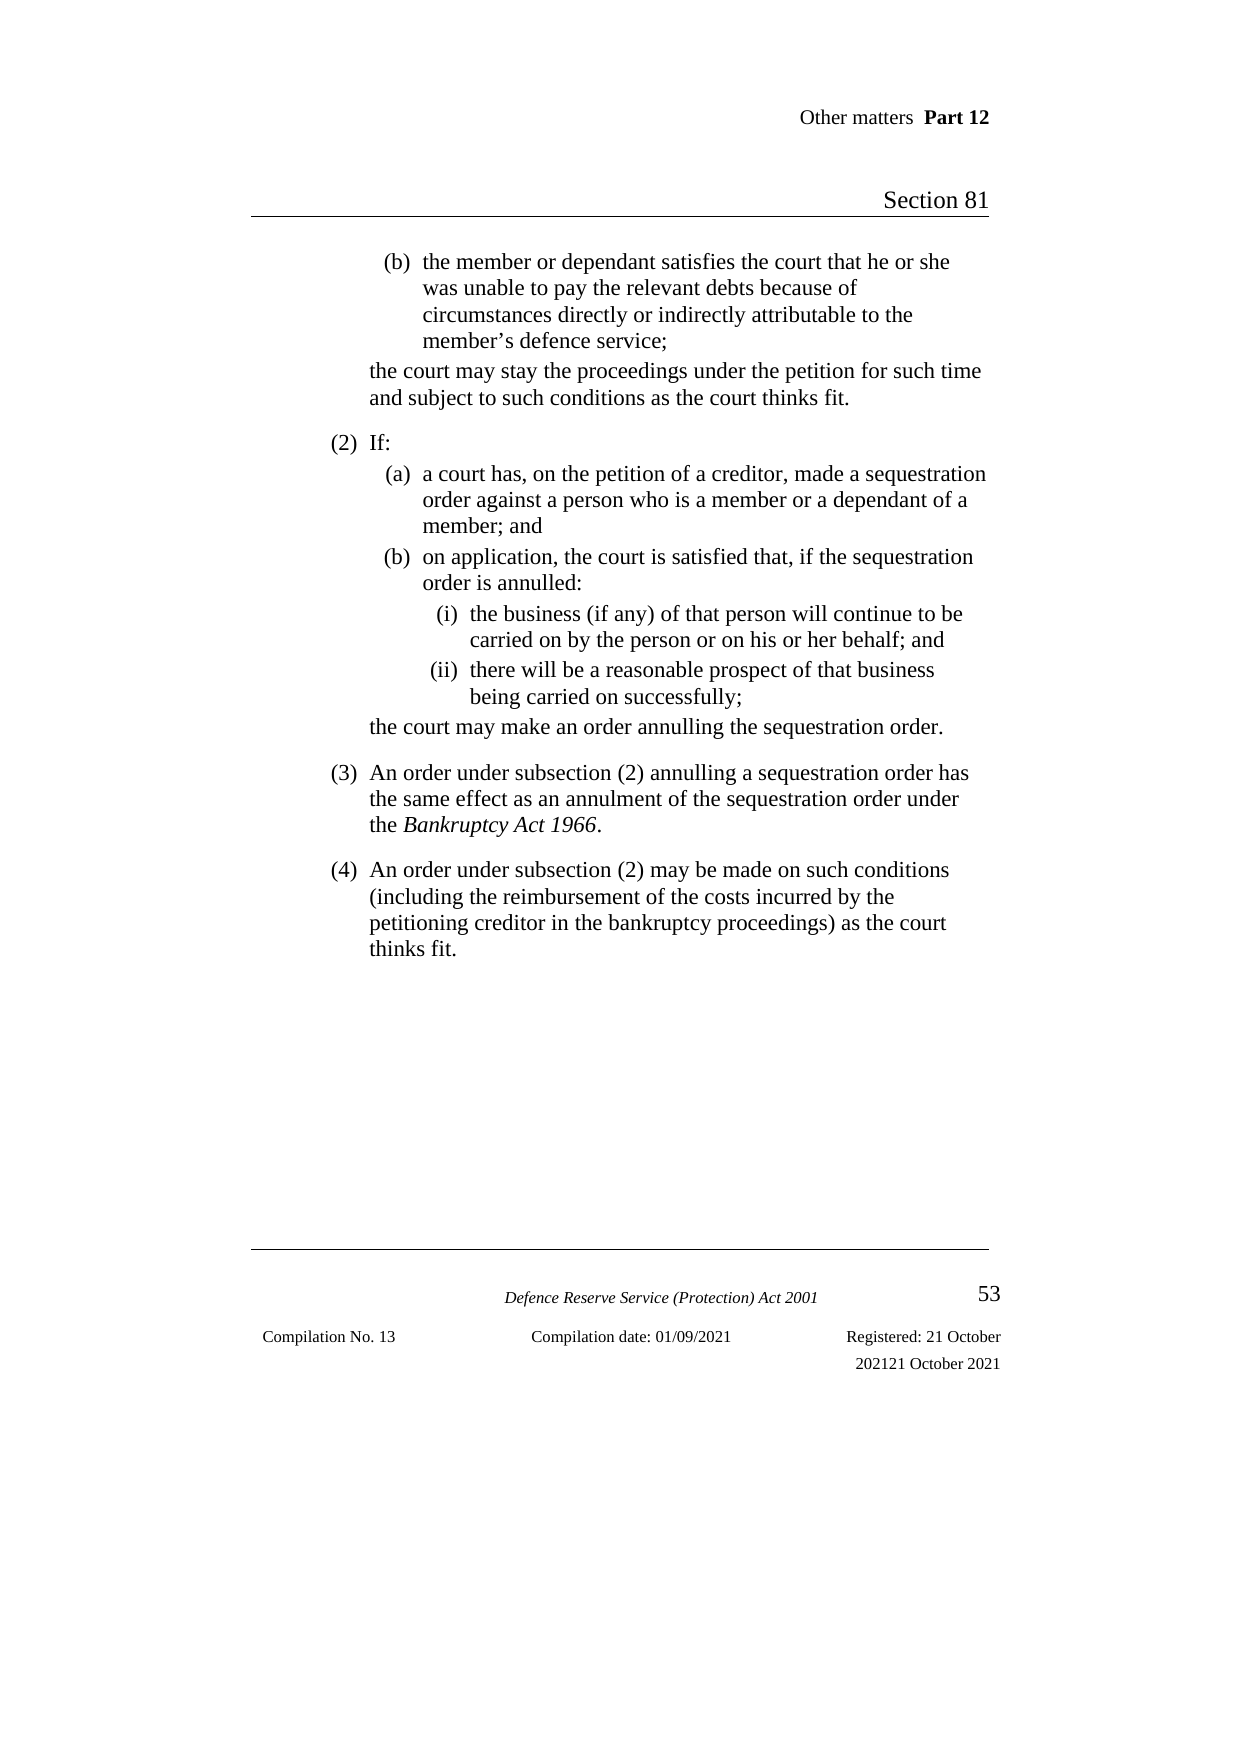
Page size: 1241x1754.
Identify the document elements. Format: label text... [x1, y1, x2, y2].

text (ii) there will be a reasonable prospect of that business being carried on successfully; [251, 657, 989, 709]
text the court may stay the proceedings under the petition for such time and subject to such conditions as the court thinks fit. [369, 358, 989, 410]
text (2) If: [251, 429, 989, 455]
text (i) the business (if any) of that person will continue to be carried on by the person or on his or her behalf; and [251, 600, 989, 652]
text (b) the member or dependant satisfies the court that he or she was unable to pay the relevant debts because of circumstances directly or indirectly attributable to the member’s defence service; [251, 248, 989, 353]
text (3) An order under subsection (2) annulling a sequestration order has the same effect as an annulment of the sequestration order under the Bankruptcy Act 1966. [251, 758, 989, 838]
text (b) on application, the court is satisfied that, if the sequestration order is annulled: [251, 543, 989, 596]
text (a) a court has, on the petition of a creditor, made a sequestration order against a person who is a member or a dependant of a member; and [251, 459, 989, 539]
text the court may make an order annulling the sequestration order. [369, 713, 989, 740]
text (4) An order under subsection (2) may be made on such conditions (including the reimbursement of the costs incurred by the petitioning creditor in the bankruptcy proceedings) as the court thinks fit. [251, 856, 989, 962]
